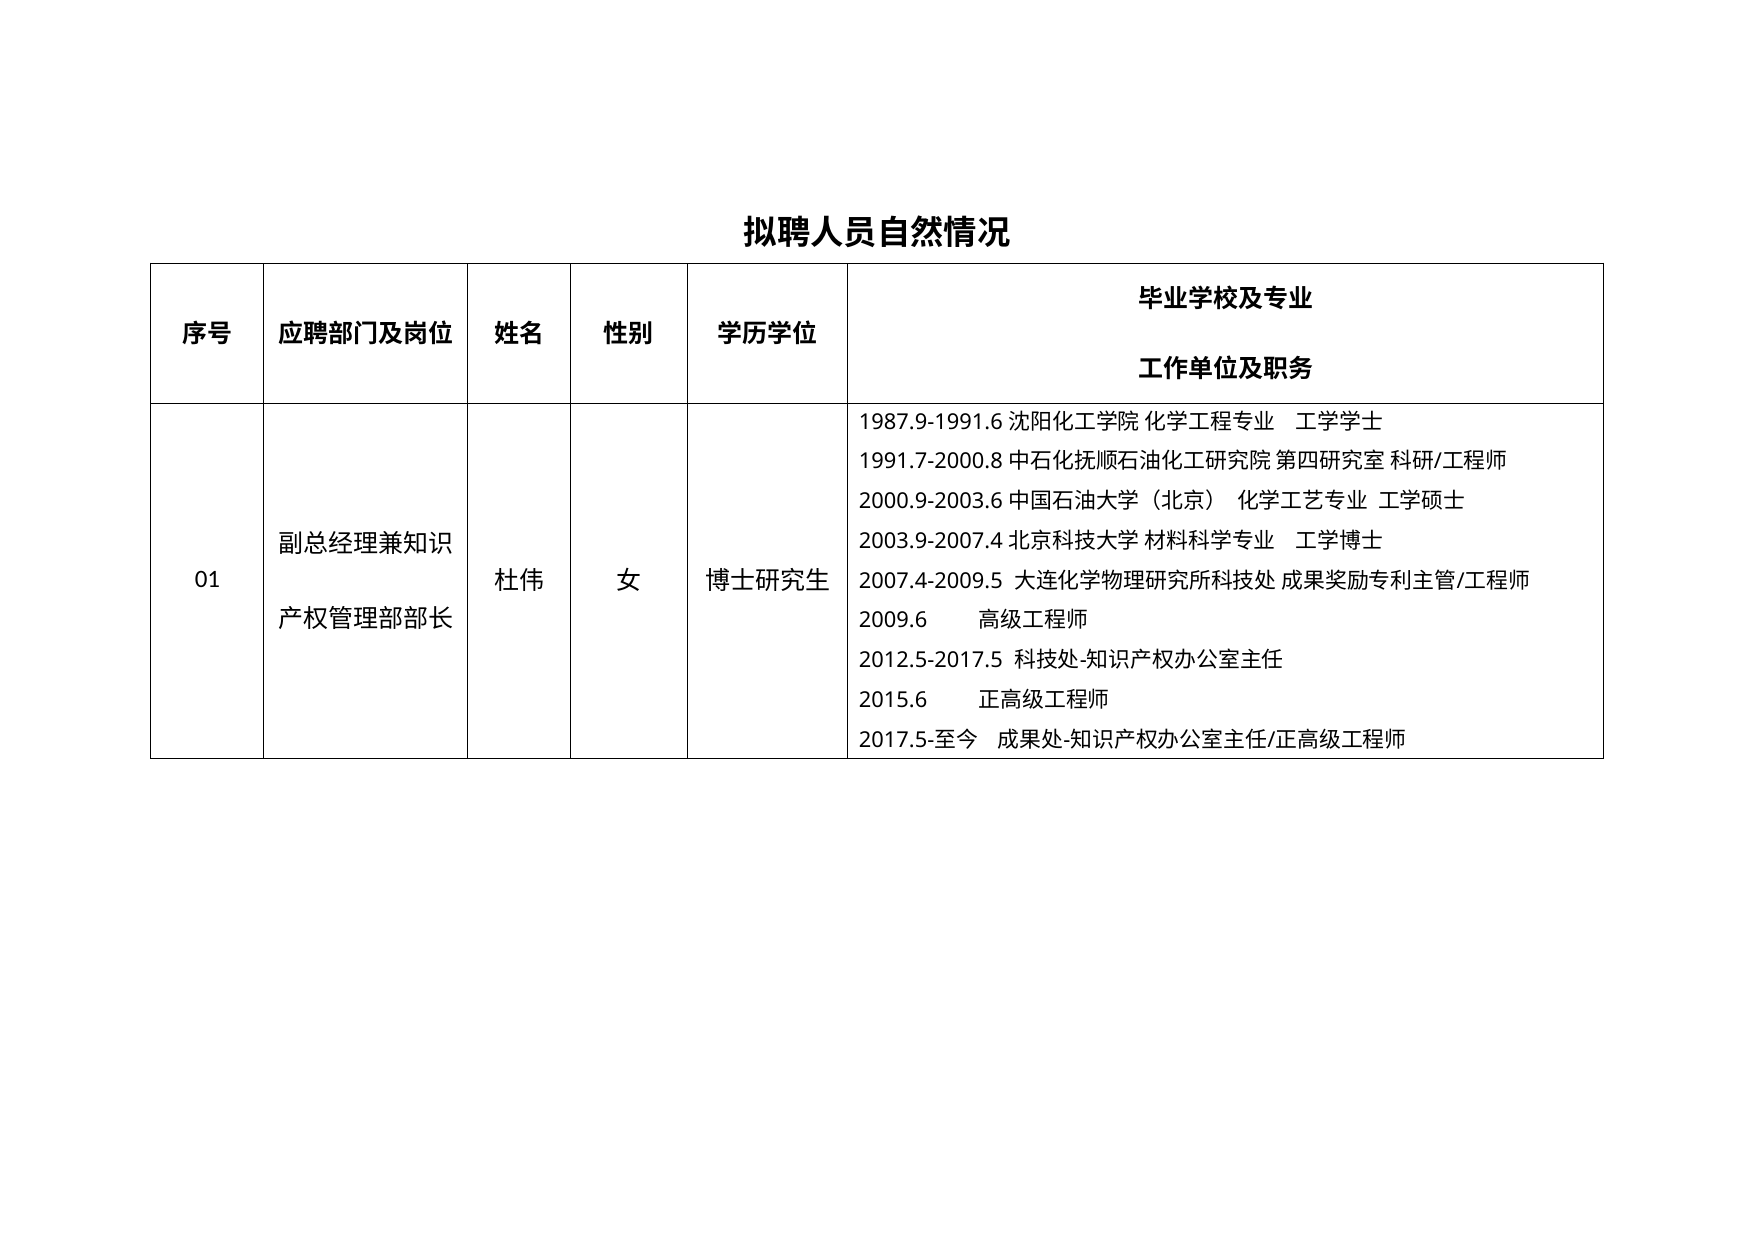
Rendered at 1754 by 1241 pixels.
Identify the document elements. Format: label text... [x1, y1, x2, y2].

table_header 序号 [151, 264, 263, 403]
table_header 性别 [571, 264, 687, 403]
table_cell 1987.9-1991.6 沈阳化工学院 化学工程专业 工学学士 1991.7-2000.8 中石化抚顺石油化工研究院 第四研究室 科研/工程师 2000.9-2003.6 中国石油大学（北京） 化学工艺专业 工学硕士 2003.9-2007.4 北京科技大学 材料科学专业 工学博士 2007.4-2009.5 大连化学物理研究所科技处 成果奖励专利主管/工程师 2009.6 高级工程师 2012.5-2017.5 科技处-知识产权办公室主任 2015.6 正高级工程师 2017.5-至今 成果处-知识产权办公室主任/正高级工程师 [848, 404, 1603, 758]
table_cell 副总经理兼知识产权管理部部长 [264, 404, 467, 758]
table_cell 杜伟 [468, 404, 570, 758]
text 拟聘人员自然情况 [150, 198, 1604, 263]
table_cell 01 [151, 404, 263, 758]
table_header 学历学位 [688, 264, 847, 403]
table_header 应聘部门及岗位 [264, 264, 467, 403]
table_cell 博士研究生 [688, 404, 847, 758]
table_header 毕业学校及专业 工作单位及职务 [848, 264, 1603, 403]
table_cell 女 [571, 404, 687, 758]
table_header 姓名 [468, 264, 570, 403]
